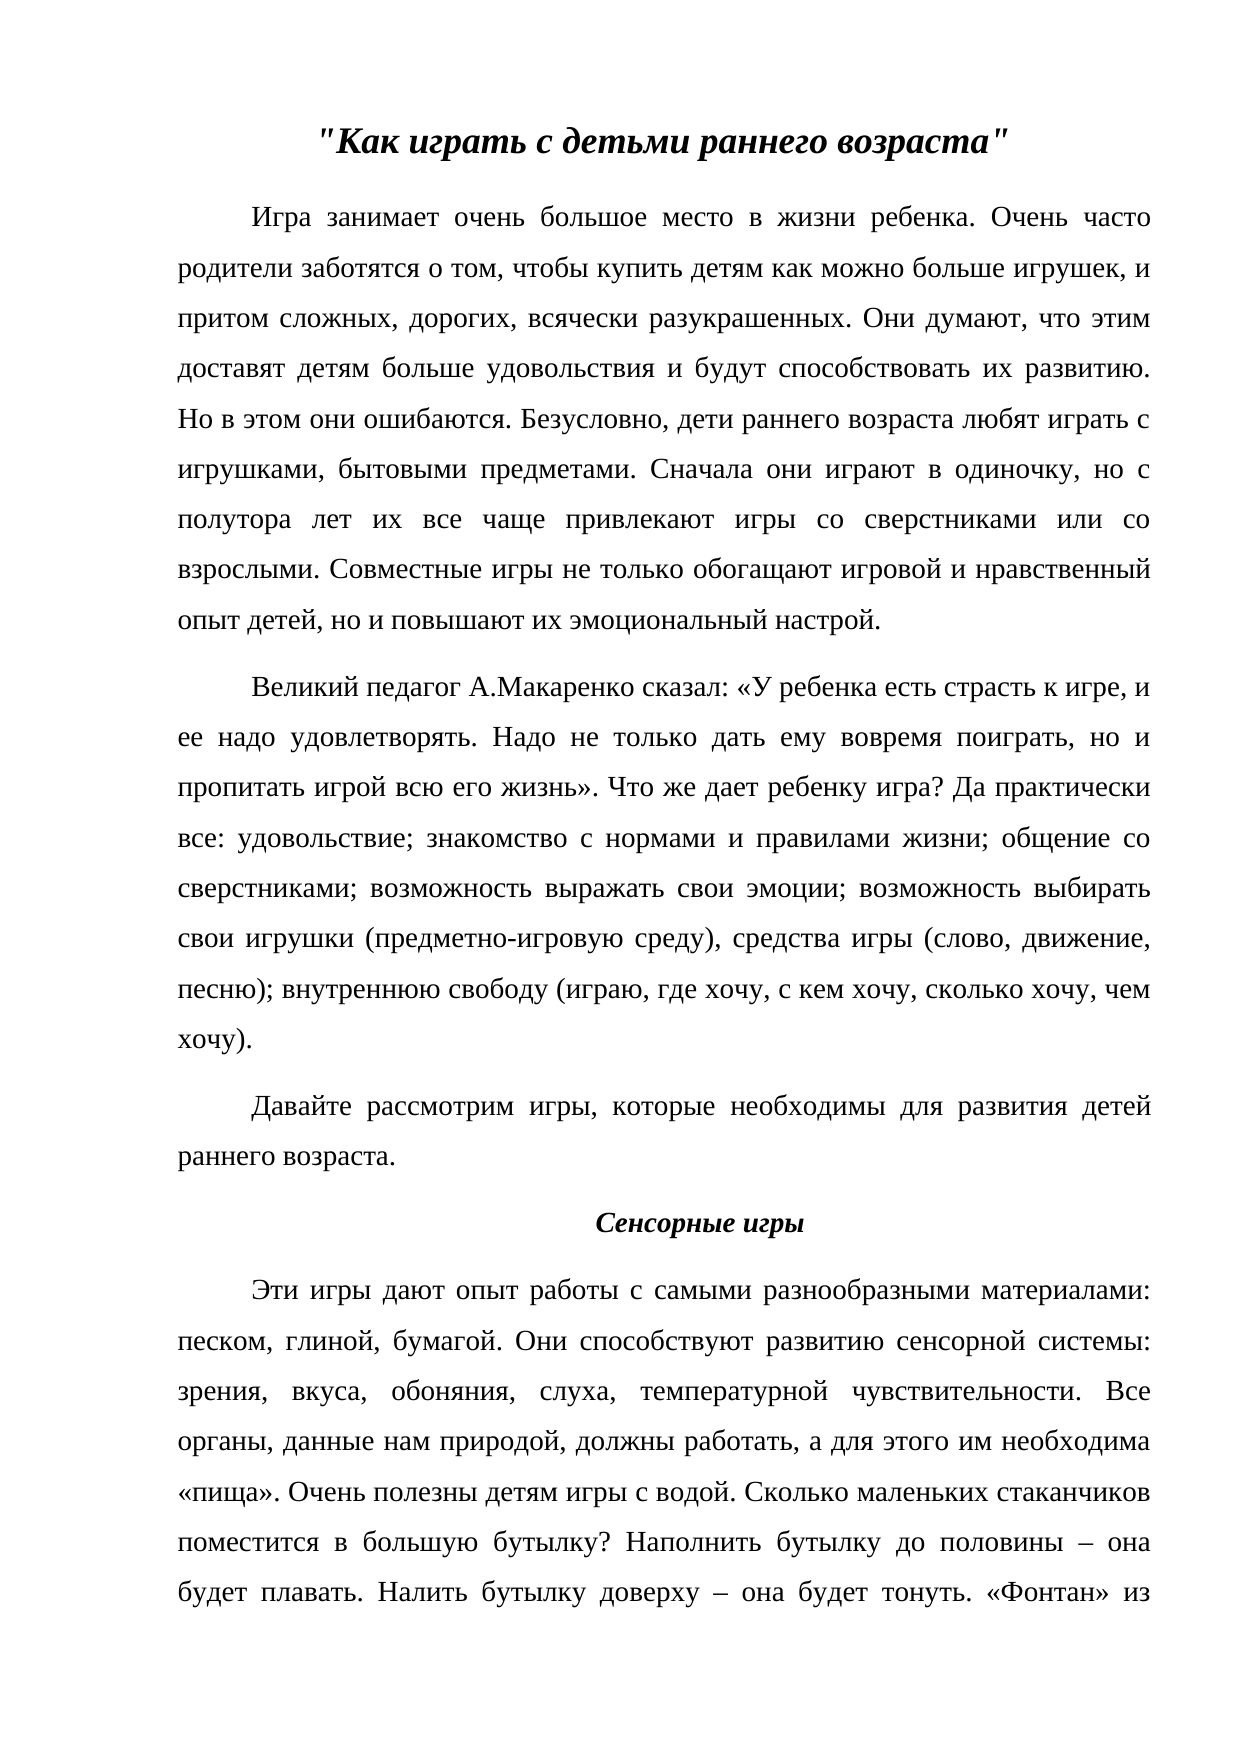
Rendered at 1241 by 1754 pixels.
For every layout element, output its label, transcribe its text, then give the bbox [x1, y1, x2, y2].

text Игра занимает очень большое место в жизни ребенка. Очень часто родители заботятся о том, чтобы купить детям как можно больше игрушек, и притом сложных, дорогих, всячески разукрашенных. Они думают, что этим доставят детям больше удовольствия и будут способствовать их развитию. Но в этом они ошибаются. Безусловно, дети раннего возраста любят играть с игрушками, бытовыми предметами. Сначала они играют в одиночку, но с полутора лет их все чаще привлекают игры со сверстниками или со взрослыми. Совместные игры не только обогащают игровой и нравственный опыт детей, но и повышают их эмоциональный настрой. [177, 199, 1152, 636]
text Давайте рассмотрим игры, которые необходимы для развития детей раннего возраста. [177, 1088, 1152, 1172]
text Великий педагог А.Макаренко сказал: «У ребенка есть страсть к игре, и ее надо удовлетворять. Надо не только дать ему вовремя поиграть, но и пропитать игрой всю его жизнь». Что же дает ребенку игра? Да практически все: удовольствие; знакомство с нормами и правилами жизни; общение со сверстниками; возможность выражать свои эмоции; возможность выбирать свои игрушки (предметно-игровую среду), средства игры (слово, движение, песню); внутреннюю свободу (играю, где хочу, с кем хочу, сколько хочу, чем хочу). [177, 669, 1152, 1055]
text "Как играть с детьми раннего возраста" [177, 118, 1152, 161]
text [177, 1272, 1152, 1608]
text Сенсорные игры [177, 1205, 1152, 1239]
